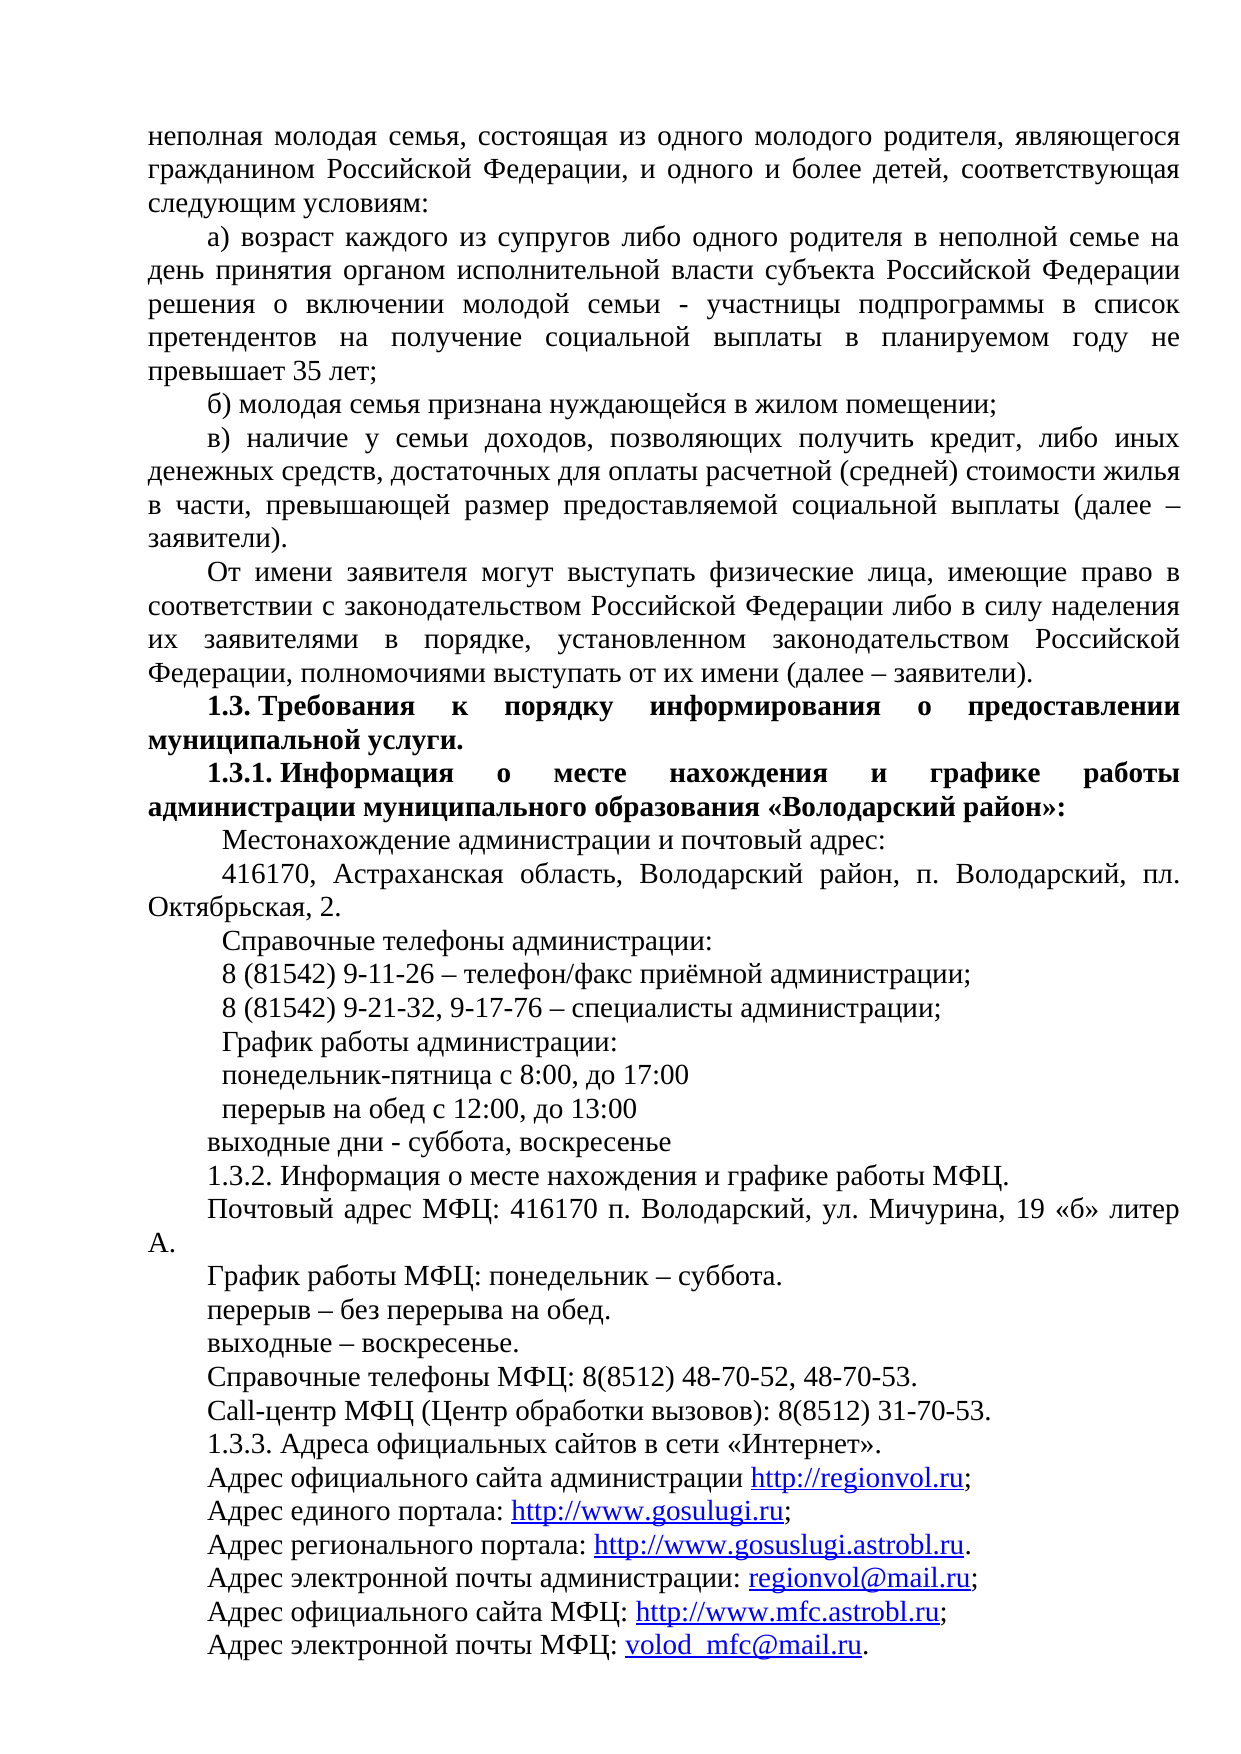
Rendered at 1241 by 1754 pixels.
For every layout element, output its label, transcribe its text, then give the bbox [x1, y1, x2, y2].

text Call-центр МФЦ (Центр обработки вызовов): 8(8512) 31-70-53. [148, 1393, 1181, 1426]
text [148, 118, 1181, 219]
text Адрес официального сайта МФЦ: http://www.mfc.astrobl.ru; [148, 1594, 1181, 1627]
text Почтовый адрес МФЦ: 416170 п. Володарский, ул. Мичурина, 19 «б» литер А. [148, 1191, 1181, 1258]
text б) молодая семья признана нуждающейся в жилом помещении; [148, 386, 1181, 420]
text а) возраст каждого из супругов либо одного родителя в неполной семье на день принятия органом исполнительной власти субъекта Российской Федерации решения о включении молодой семьи - участницы подпрограммы в список претендентов на получение социальной выплаты в планируемом году не превышает 35 лет; [148, 219, 1181, 386]
text понедельник-пятница с 8:00, до 17:00 [148, 1057, 1181, 1091]
text От имени заявителя могут выступать физические лица, имеющие право в соответствии с законодательством Российской Федерации либо в силу наделения их заявителями в порядке, установленном законодательством Российской Федерации, полномочиями выступать от их имени (далее – заявители). [148, 554, 1181, 688]
text 1.3.1. Информация о месте нахождения и графике работы администрации муниципального образования «Володарский район»: [148, 755, 1181, 822]
text 1.3.3. Адреса официальных сайтов в сети «Интернет». [148, 1426, 1181, 1460]
text 416170, Астраханская область, Володарский район, п. Володарский, пл. Октябрьская, 2. [148, 856, 1181, 923]
text 8 (81542) 9-21-32, 9-17-76 – специалисты администрации; [148, 990, 1181, 1024]
text Адрес официального сайта администрации http://regionvol.ru; [148, 1460, 1181, 1493]
text Адрес электронной почты администрации: regionvol@mail.ru; [148, 1560, 1181, 1594]
text Адрес регионального портала: http://www.gosuslugi.astrobl.ru. [148, 1527, 1181, 1560]
text в) наличие у семьи доходов, позволяющих получить кредит, либо иных денежных средств, достаточных для оплаты расчетной (средней) стоимости жилья в части, превышающей размер предоставляемой социальной выплаты (далее – заявители). [148, 420, 1181, 554]
text 1.3.2. Информация о месте нахождения и графике работы МФЦ. [148, 1158, 1181, 1191]
text График работы администрации: [148, 1024, 1181, 1057]
text выходные – воскресенье. [148, 1326, 1181, 1359]
text Адрес электронной почты МФЦ: volod_mfc@mail.ru. [148, 1627, 1181, 1661]
text 8 (81542) 9-11-26 – телефон/факс приёмной администрации; [148, 957, 1181, 990]
text Справочные телефоны администрации: [148, 923, 1181, 957]
text перерыв – без перерыва на обед. [148, 1292, 1181, 1326]
text Справочные телефоны МФЦ: 8(8512) 48-70-52, 48-70-53. [148, 1359, 1181, 1393]
text перерыв на обед с 12:00, до 13:00 [148, 1091, 1181, 1124]
text График работы МФЦ: понедельник – суббота. [148, 1258, 1181, 1292]
text Адрес единого портала: http://www.gosulugi.ru; [148, 1493, 1181, 1527]
text выходные дни - суббота, воскресенье [148, 1124, 1181, 1158]
text Местонахождение администрации и почтовый адрес: [148, 822, 1181, 856]
text 1.3. Требования к порядку информирования о предоставлении муниципальной услуги. [148, 688, 1181, 755]
